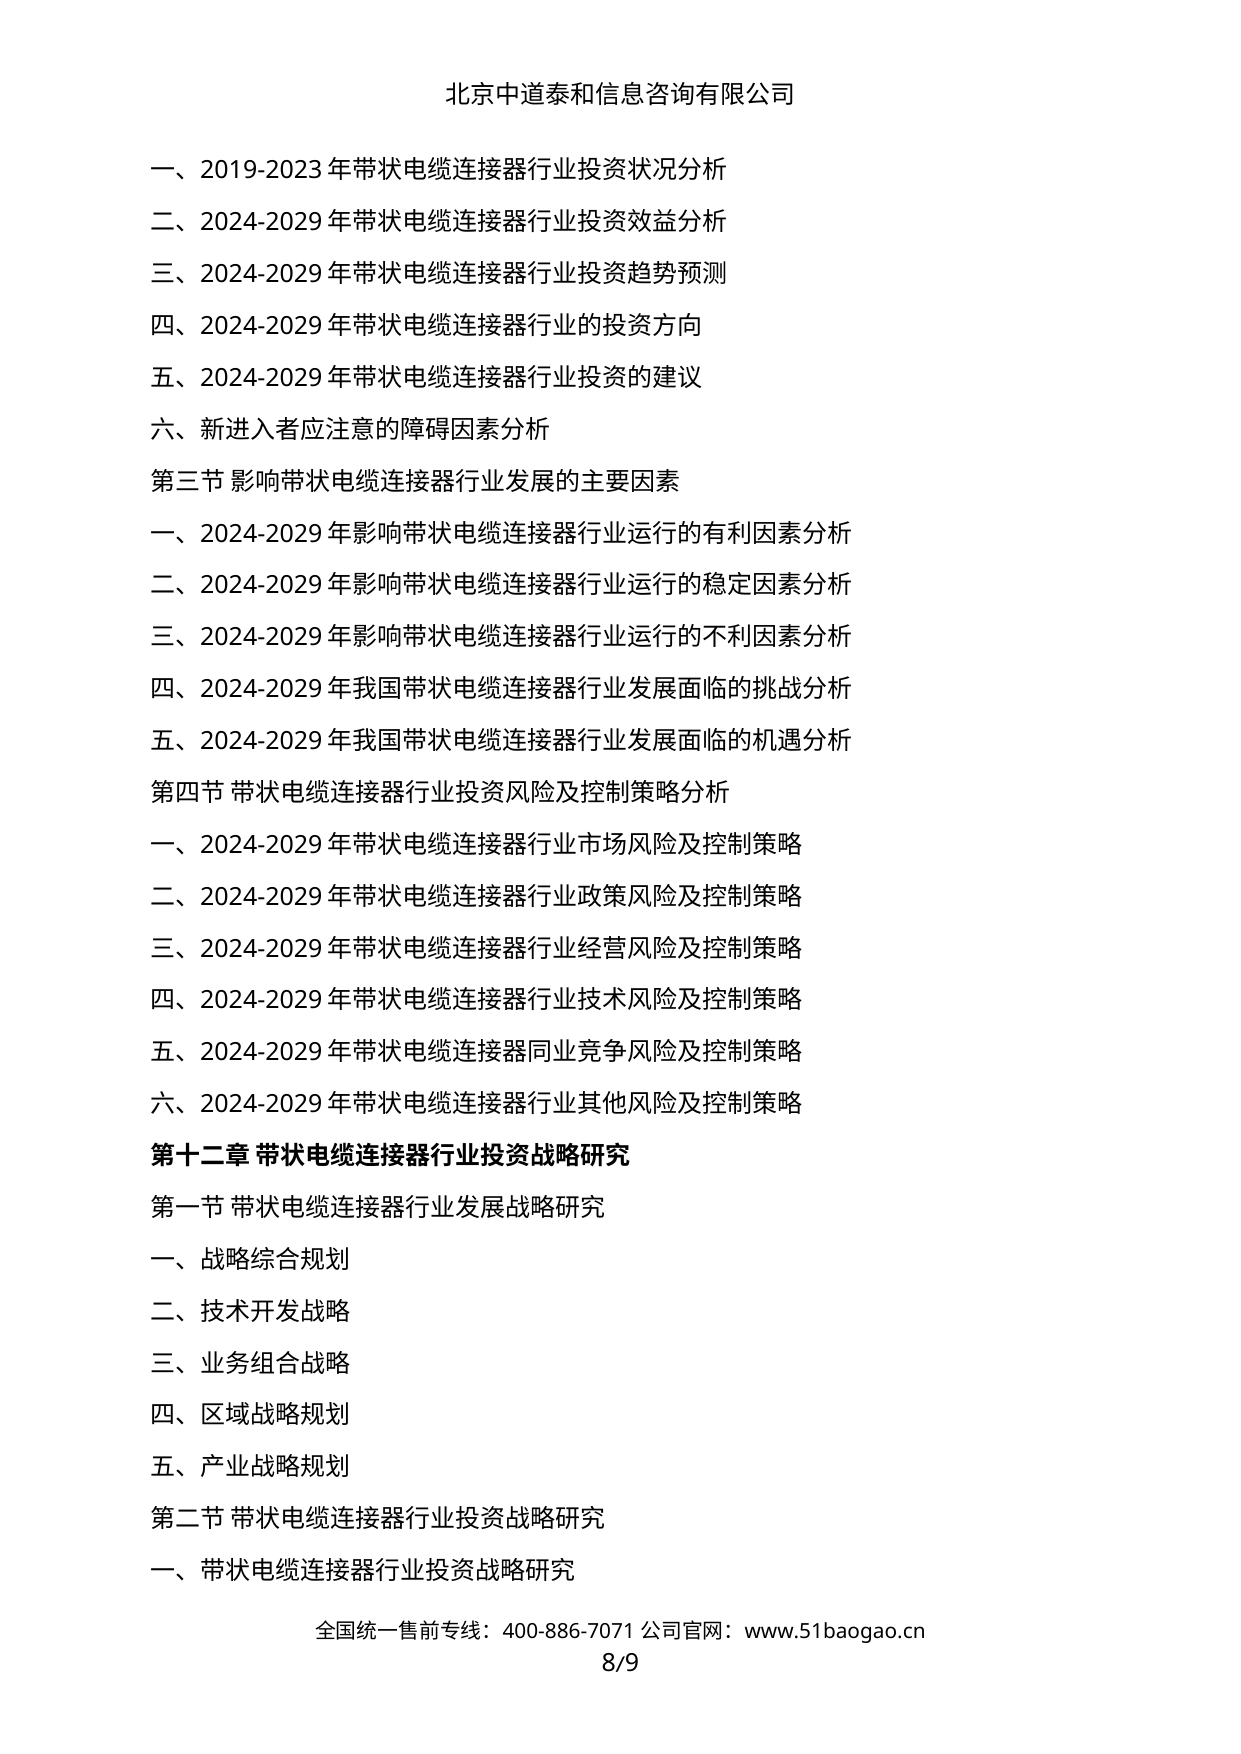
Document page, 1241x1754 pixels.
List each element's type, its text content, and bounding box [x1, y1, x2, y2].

text 一、2024-2029年带状电缆连接器行业市场风险及控制策略 [150, 824, 1090, 861]
text 三、业务组合战略 [150, 1343, 1090, 1379]
text 三、2024-2029年带状电缆连接器行业经营风险及控制策略 [150, 928, 1090, 964]
text 一、带状电缆连接器行业投资战略研究 [150, 1551, 1090, 1587]
text 一、战略综合规划 [150, 1239, 1090, 1276]
text 四、区域战略规划 [150, 1395, 1090, 1431]
text 二、2024-2029年带状电缆连接器行业政策风险及控制策略 [150, 876, 1090, 912]
text 三、2024-2029年影响带状电缆连接器行业运行的不利因素分析 [150, 617, 1090, 653]
text 一、2019-2023年带状电缆连接器行业投资状况分析 [150, 150, 1090, 186]
text 五、产业战略规划 [150, 1447, 1090, 1483]
text 二、2024-2029年带状电缆连接器行业投资效益分析 [150, 202, 1090, 238]
text 二、2024-2029年影响带状电缆连接器行业运行的稳定因素分析 [150, 565, 1090, 601]
text 第二节 带状电缆连接器行业投资战略研究 [150, 1499, 1090, 1535]
text 六、2024-2029年带状电缆连接器行业其他风险及控制策略 [150, 1084, 1090, 1120]
text 第三节 影响带状电缆连接器行业发展的主要因素 [150, 461, 1090, 497]
text 六、新进入者应注意的障碍因素分析 [150, 409, 1090, 446]
text 五、2024-2029年带状电缆连接器同业竞争风险及控制策略 [150, 1032, 1090, 1068]
text 第一节 带状电缆连接器行业发展战略研究 [150, 1187, 1090, 1224]
text 第十二章 带状电缆连接器行业投资战略研究 [150, 1136, 1090, 1172]
text 一、2024-2029年影响带状电缆连接器行业运行的有利因素分析 [150, 513, 1090, 549]
text 四、2024-2029年我国带状电缆连接器行业发展面临的挑战分析 [150, 669, 1090, 705]
text 四、2024-2029年带状电缆连接器行业的投资方向 [150, 306, 1090, 342]
text 二、技术开发战略 [150, 1291, 1090, 1327]
text 三、2024-2029年带状电缆连接器行业投资趋势预测 [150, 254, 1090, 290]
text 五、2024-2029年带状电缆连接器行业投资的建议 [150, 357, 1090, 394]
text 五、2024-2029年我国带状电缆连接器行业发展面临的机遇分析 [150, 721, 1090, 757]
text 四、2024-2029年带状电缆连接器行业技术风险及控制策略 [150, 980, 1090, 1016]
text 第四节 带状电缆连接器行业投资风险及控制策略分析 [150, 772, 1090, 809]
